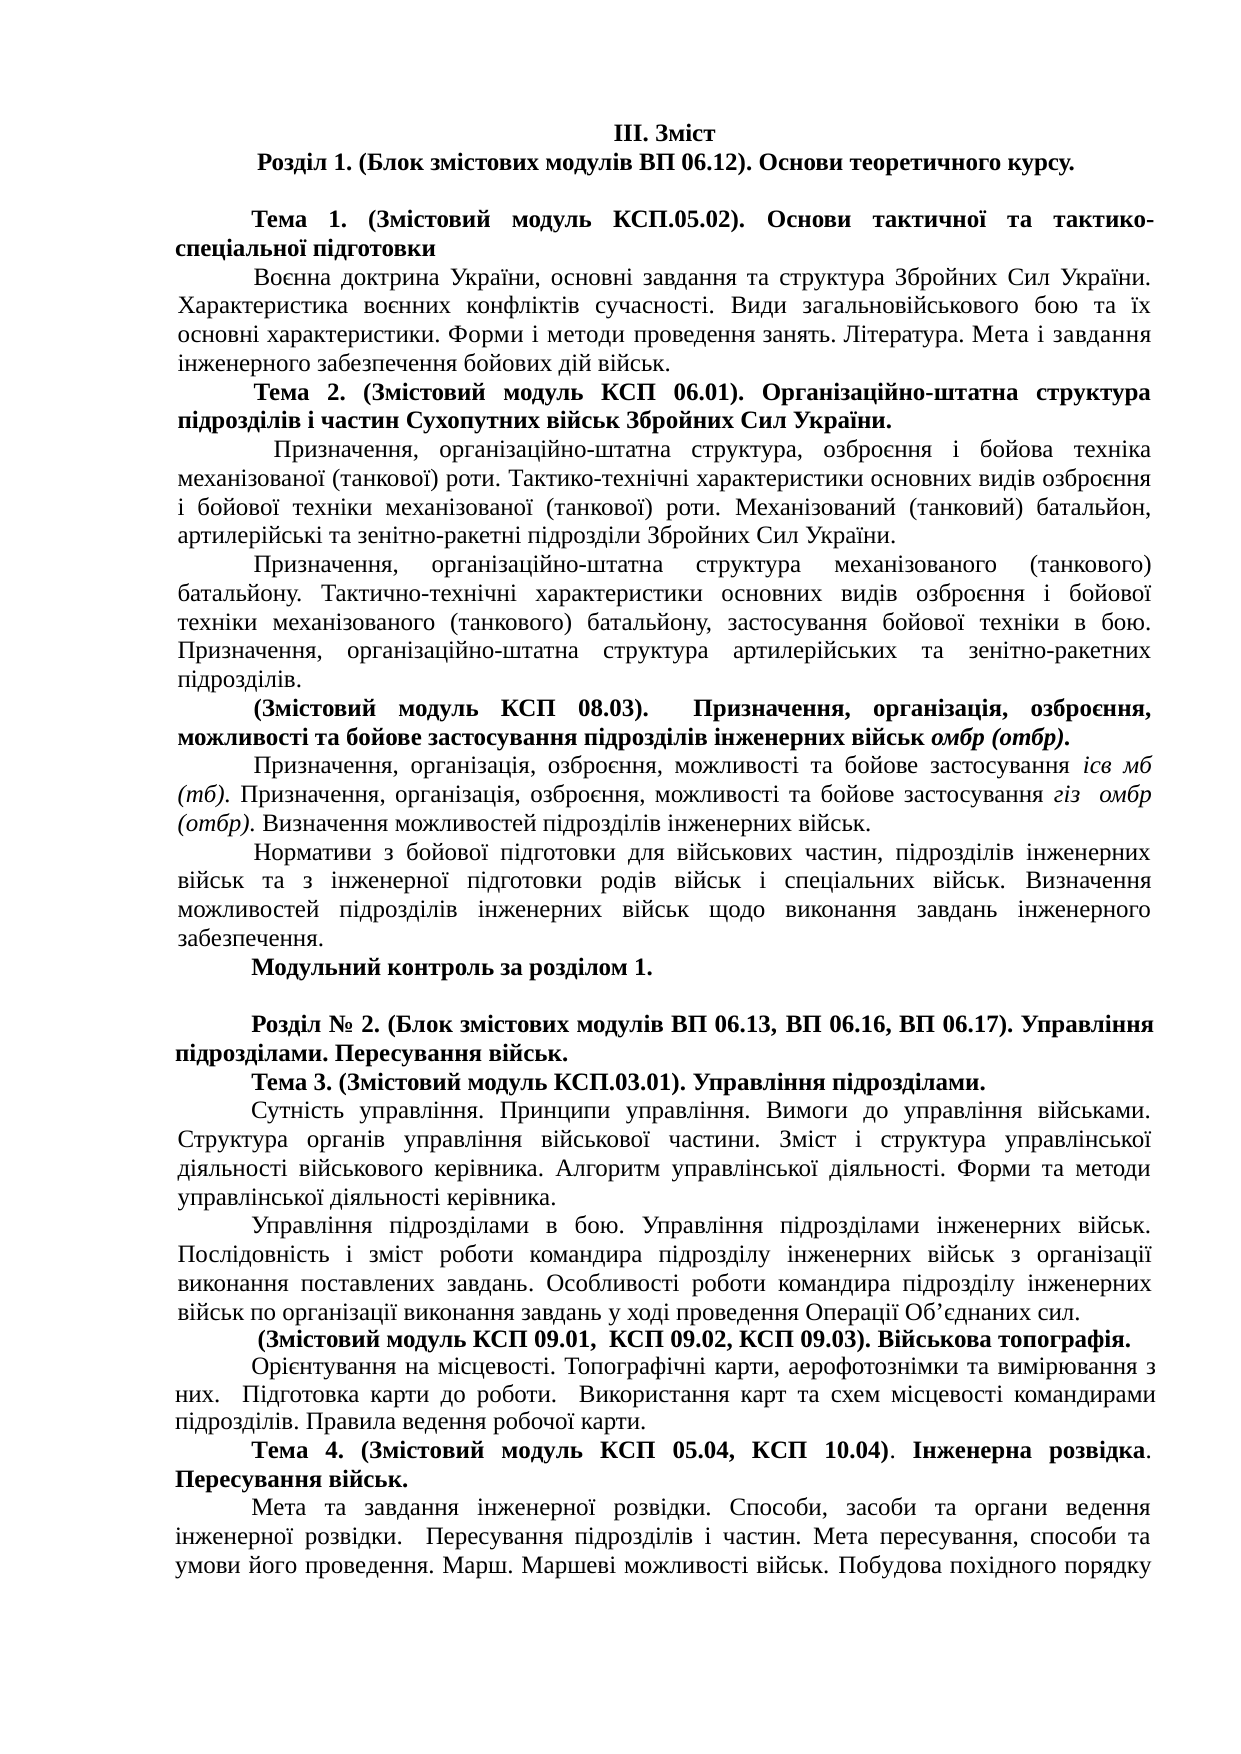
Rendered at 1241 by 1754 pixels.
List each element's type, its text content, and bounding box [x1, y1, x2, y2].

text Управління підрозділами в бою. Управління підрозділами інженерних військ. Послідовність і зміст роботи командира підрозділу інженерних військ з організації виконання поставлених завдань. Особливості роботи командира підрозділу інженерних військ по організації виконання завдань у ході проведення Операції Об’єднаних сил. [177, 1211, 1152, 1326]
text Тема 4. (Змістовий модуль КСП 05.04, КСП 10.04). Інженерна розвідка. Пересування військ. [175, 1435, 1152, 1492]
text Призначення, організація, озброєння, можливості та бойове застосування ісв мб (тб). Призначення, організація, озброєння, можливості та бойове застосування гіз омбр (отбр). Визначення можливостей підрозділів інженерних військ. [177, 751, 1152, 837]
text Тема 3. (Змістовий модуль КСП.03.01). Управління підрозділами. [175, 1067, 1154, 1096]
text (Змістовий модуль КСП 09.01, КСП 09.02, КСП 09.03). Військова топографія. [175, 1326, 1157, 1353]
text ІІІ. Зміст [177, 118, 1152, 147]
text Сутність управління. Принципи управління. Вимоги до управління військами. Структура органів управління військової частини. Зміст і структура управлінської діяльності військового керівника. Алгоритм управлінської діяльності. Форми та методи управлінської діяльності керівника. [177, 1096, 1152, 1211]
text Тема 2. (Змістовий модуль КСП 06.01). Організаційно-штатна структура підрозділів і частин Сухопутних військ Збройних Сил України. [177, 377, 1152, 434]
text Воєнна доктрина України, основні завдання та структура Збройних Сил України. Характеристика воєнних конфліктів сучасності. Види загальновійськового бою та їх основні характеристики. Форми і методи проведення занять. Література. Мета і завдання інженерного забезпечення бойових дій військ. [177, 262, 1152, 377]
text Розділ 1. (Блок змістових модулів ВП 06.12). Основи теоретичного курсу. [175, 147, 1157, 176]
text Призначення, організаційно-штатна структура, озброєння і бойова техніка механізованої (танкової) роти. Тактико-технічні характеристики основних видів озброєння і бойової техніки механізованої (танкової) роти. Механізований (танковий) батальйон, артилерійські та зенітно-ракетні підрозділи Збройних Сил України. [177, 434, 1152, 549]
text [175, 1492, 1152, 1579]
text Нормативи з бойової підготовки для військових частин, підрозділів інженерних військ та з інженерної підготовки родів військ і спеціальних військ. Визначення можливостей підрозділів інженерних військ щодо виконання завдань інженерного забезпечення. [177, 837, 1152, 952]
text (Змістовий модуль КСП 08.03). Призначення, організація, озброєння, можливості та бойове застосування підрозділів інженерних військ омбр (отбр). [177, 693, 1152, 751]
text Модульний контроль за розділом 1. [177, 952, 1154, 981]
text Орієнтування на місцевості. Топографічні карти, аерофотознімки та вимірювання з них. Підготовка карти до роботи. Використання карт та схем місцевості командирами підрозділів. Правила ведення робочої карти. [175, 1353, 1157, 1435]
text Призначення, організаційно-штатна структура механізованого (танкового) батальйону. Тактично-технічні характеристики основних видів озброєння і бойової техніки механізованого (танкового) батальйону, застосування бойової техніки в бою. Призначення, організаційно-штатна структура артилерійських та зенітно-ракетних підрозділів. [177, 549, 1152, 693]
text Тема 1. (Змістовий модуль КСП.05.02). Основи тактичної та тактико-спеціальної підготовки [175, 204, 1154, 262]
text Розділ № 2. (Блок змістових модулів ВП 06.13, ВП 06.16, ВП 06.17). Управління підрозділами. Пересування військ. [175, 1009, 1154, 1067]
